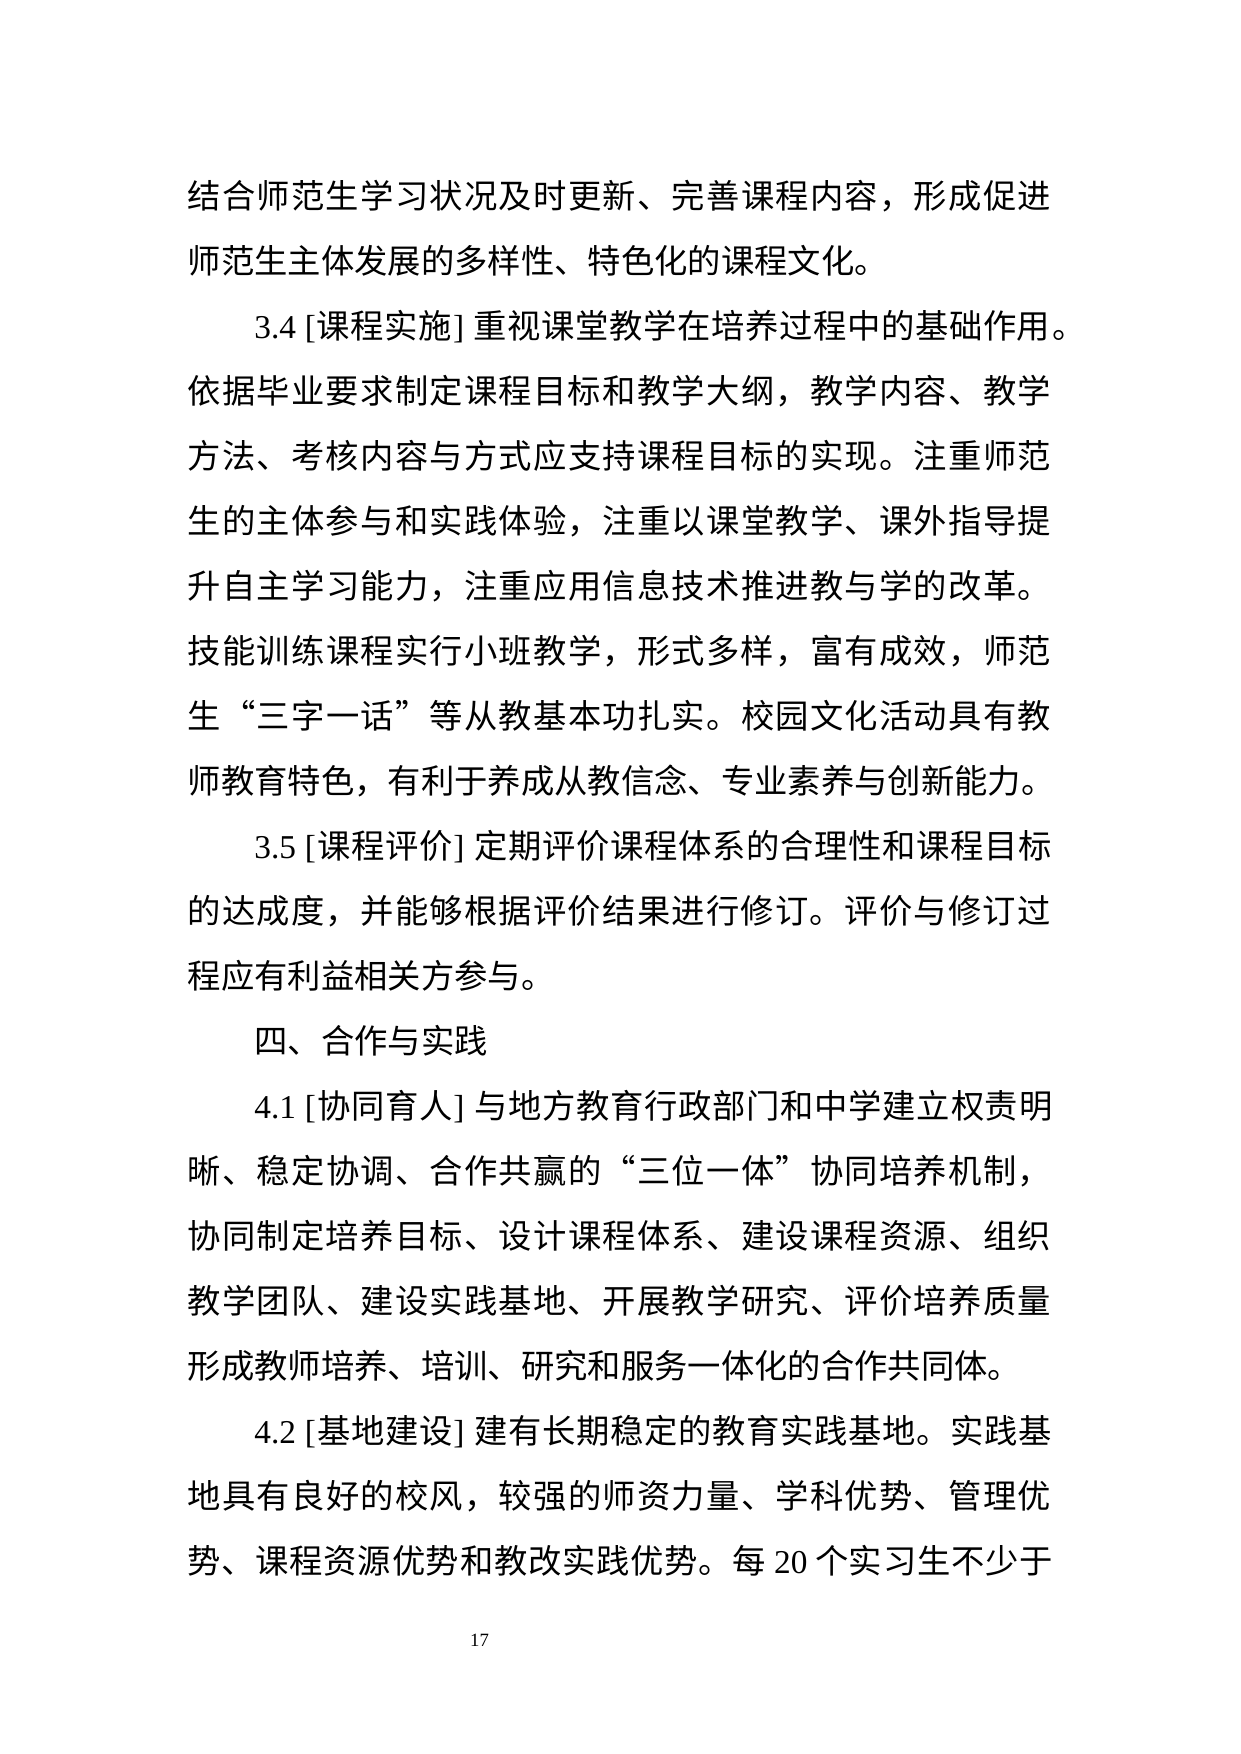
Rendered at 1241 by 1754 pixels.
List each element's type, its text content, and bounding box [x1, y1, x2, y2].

text 4.1 [协同育人] 与地方教育行政部门和中学建立权责明晰、稳定协调、合作共赢的“三位一体”协同培养机制，协同制定培养目标、设计课程体系、建设课程资源、组织教学团队、建设实践基地、开展教学研究、评价培养质量，形成教师培养、培训、研究和服务一体化的合作共同体。 [187, 1072, 1053, 1397]
text 3.4 [课程实施] 重视课堂教学在培养过程中的基础作用。依据毕业要求制定课程目标和教学大纲，教学内容、教学方法、考核内容与方式应支持课程目标的实现。注重师范生的主体参与和实践体验，注重以课堂教学、课外指导提升自主学习能力，注重应用信息技术推进教与学的改革。技能训练课程实行小班教学，形式多样，富有成效，师范生“三字一话”等从教基本功扎实。校园文化活动具有教师教育特色，有利于养成从教信念、专业素养与创新能力。 [187, 292, 1053, 812]
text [187, 1397, 1053, 1592]
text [187, 162, 1053, 292]
text 3.5 [课程评价] 定期评价课程体系的合理性和课程目标的达成度，并能够根据评价结果进行修订。评价与修订过程应有利益相关方参与。 [187, 812, 1053, 1007]
text 四、合作与实践 [187, 1007, 1053, 1072]
